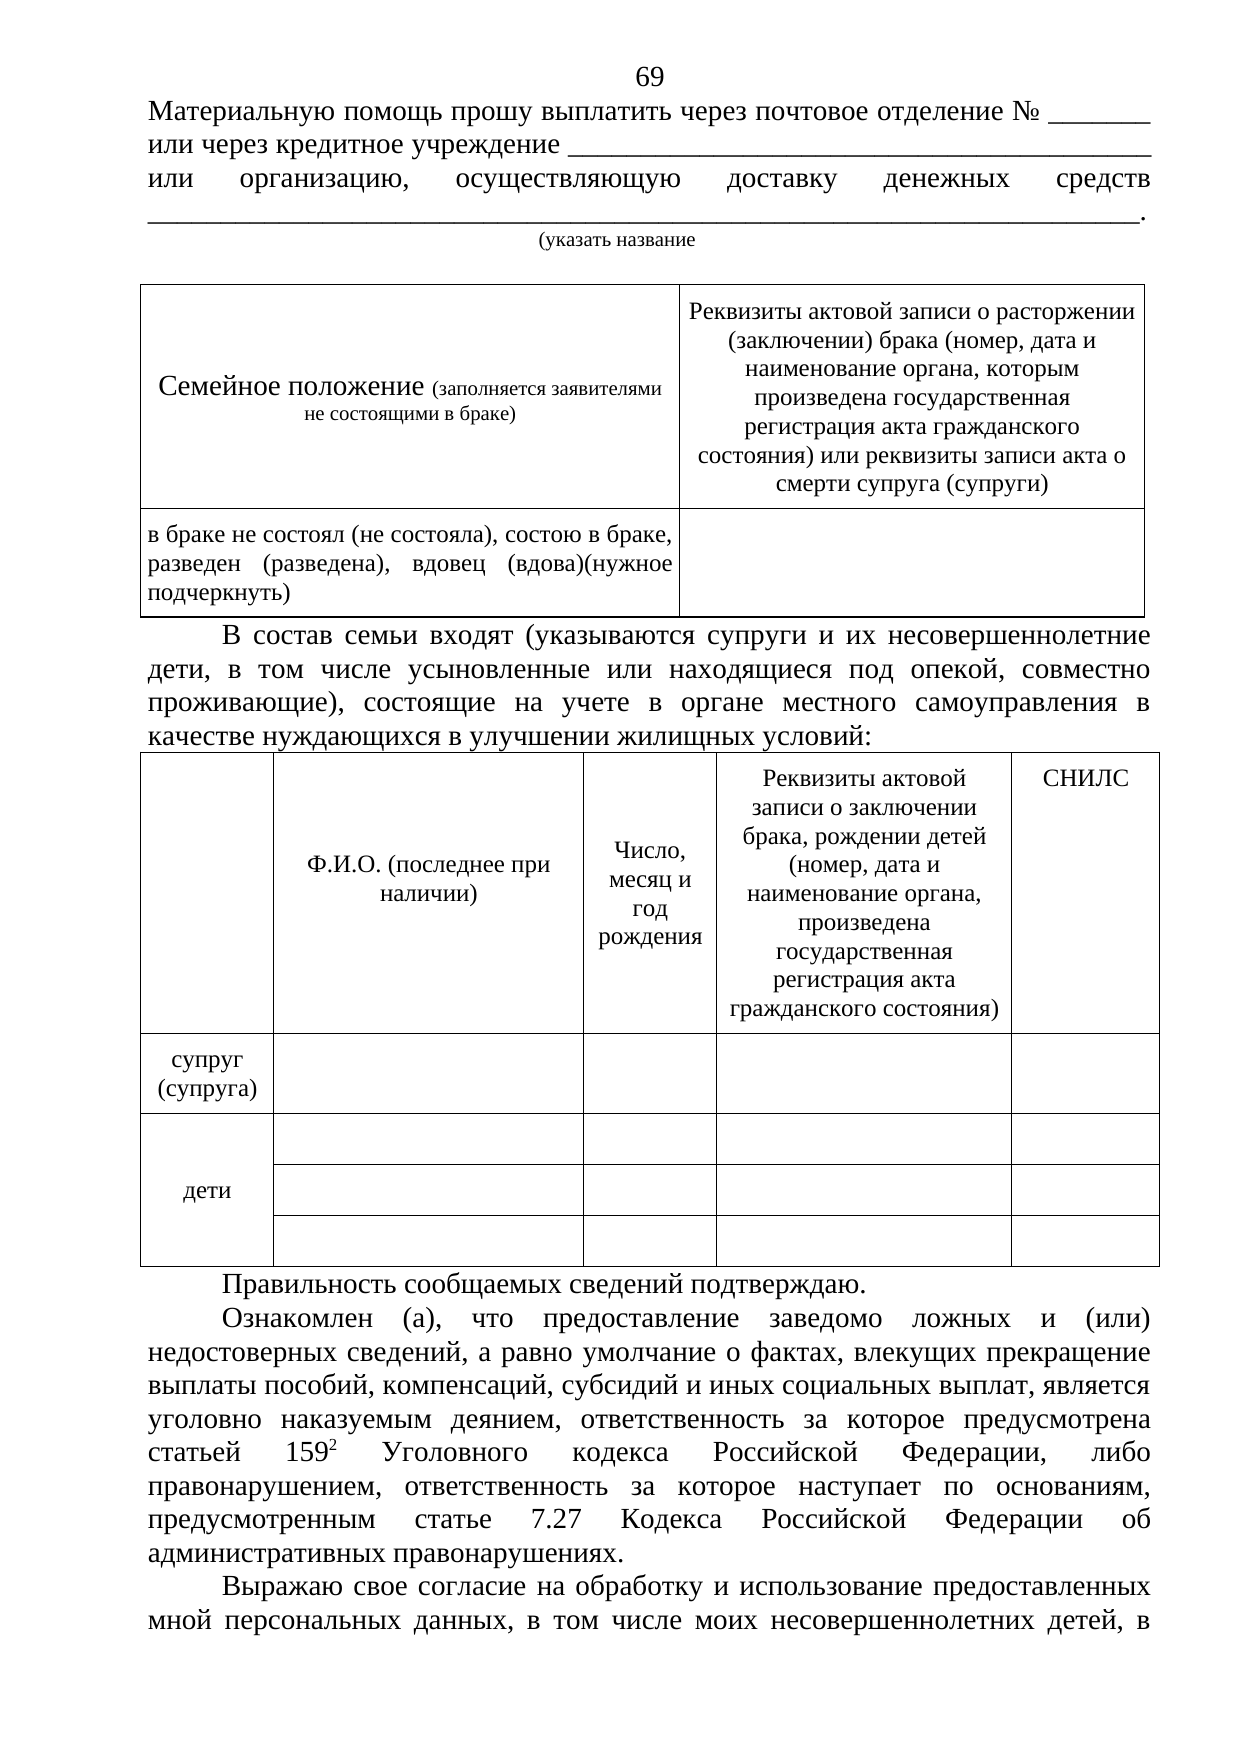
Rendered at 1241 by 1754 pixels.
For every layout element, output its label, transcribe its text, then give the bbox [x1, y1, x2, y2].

table_cell [717, 1114, 1011, 1163]
table_cell [274, 1114, 583, 1163]
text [148, 1568, 1152, 1636]
table_header Ф.И.О. (последнее при наличии) [274, 753, 583, 1033]
table_header [141, 753, 273, 1033]
text Правильность сообщаемых сведений подтверждаю. [148, 1267, 1152, 1300]
table_header Реквизиты актовой записи о заключении брака, рождении детей (номер, дата и наименование органа, произведена государственная регистрация акта гражданского состояния) [717, 753, 1011, 1033]
table_cell [584, 1034, 716, 1112]
table_cell [680, 509, 1144, 616]
table_cell [274, 1165, 583, 1214]
table_cell супруг (супруга) [141, 1034, 273, 1112]
text В состав семьи входят (указываются супруги и их несовершеннолетние дети, в том числе усыновленные или находящиеся под опекой, совместно проживающие), состоящие на учете в органе местного самоуправления в качестве нуждающихся в улучшении жилищных условий: [148, 617, 1152, 752]
table_cell [1012, 1114, 1159, 1163]
table_cell [717, 1034, 1011, 1112]
table_cell [584, 1216, 716, 1266]
table_header Число, месяц и год рождения [584, 753, 716, 1033]
table_header СНИЛС [1012, 753, 1159, 1033]
table_cell [584, 1165, 716, 1214]
table_header Реквизиты актовой записи о расторжении (заключении) брака (номер, дата и наименование органа, которым произведена государственная регистрация акта гражданского состояния) или реквизиты записи акта о смерти супруга (супруги) [680, 285, 1144, 508]
text (указать название [148, 227, 1152, 251]
table_cell [1012, 1034, 1159, 1112]
table_cell [274, 1216, 583, 1266]
table_cell [717, 1165, 1011, 1214]
table_cell [274, 1034, 583, 1112]
table_cell в браке не состоял (не состояла), состою в браке, разведен (разведена), вдовец (вдова)(нужное подчеркнуть) [141, 509, 679, 616]
table_cell [717, 1216, 1011, 1266]
text Материальную помощь прошу выплатить через почтовое отделение № _______ или через кредитное учреждение ________________________________________ или организацию, осуществляющую доставку денежных средств ____________________________________________________________________. [148, 93, 1152, 227]
text Ознакомлен (а), что предоставление заведомо ложных и (или) недостоверных сведений, а равно умолчание о фактах, влекущих прекращение выплаты пособий, компенсаций, субсидий и иных социальных выплат, является уголовно наказуемым деянием, ответственность за которое предусмотрена статьей 1592 Уголовного кодекса Российской Федерации, либо правонарушением, ответственность за которое наступает по основаниям, предусмотренным статье 7.27 Кодекса Российской Федерации об административных правонарушениях. [148, 1300, 1152, 1568]
table_cell дети [141, 1114, 273, 1266]
table_cell [1012, 1216, 1159, 1266]
table_cell [584, 1114, 716, 1163]
table_cell [1012, 1165, 1159, 1214]
table_header Семейное положение (заполняется заявителями не состоящими в браке) [141, 285, 679, 508]
